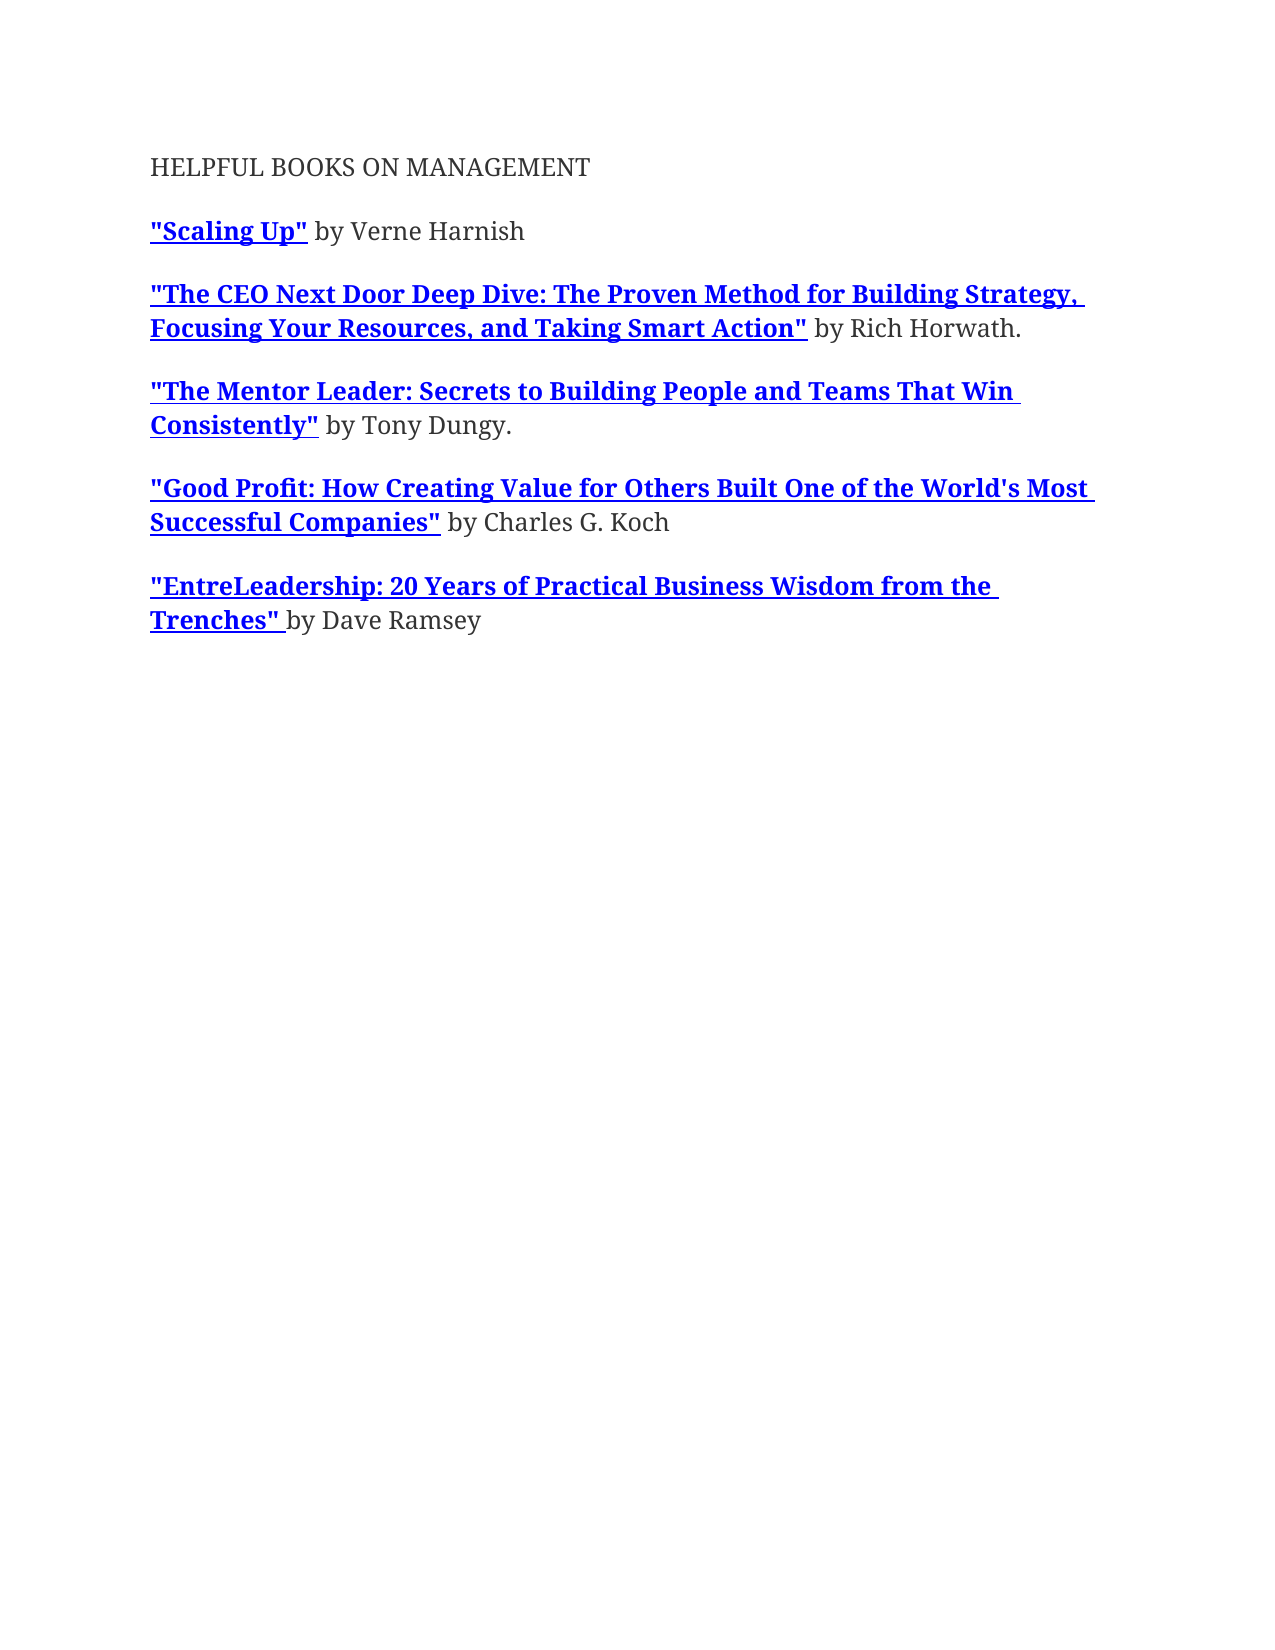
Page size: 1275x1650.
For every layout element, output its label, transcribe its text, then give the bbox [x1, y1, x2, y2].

text "EntreLeadership: 20 Years of Practical Business Wisdom from the Trenches" by Dave Ramsey [150, 568, 1125, 636]
text HELPFUL BOOKS ON MANAGEMENT [150, 150, 1125, 184]
text "Good Profit: How Creating Value for Others Built One of the World's Most Successful Companies" by Charles G. Koch [150, 471, 1125, 539]
text "The Mentor Leader: Secrets to Building People and Teams That Win Consistently" by Tony Dungy. [150, 374, 1125, 442]
text "Scaling Up" by Verne Harnish [150, 213, 1125, 247]
text "The CEO Next Door Deep Dive: The Proven Method for Building Strategy, Focusing Your Resources, and Taking Smart Action" by Rich Horwath. [150, 276, 1125, 344]
